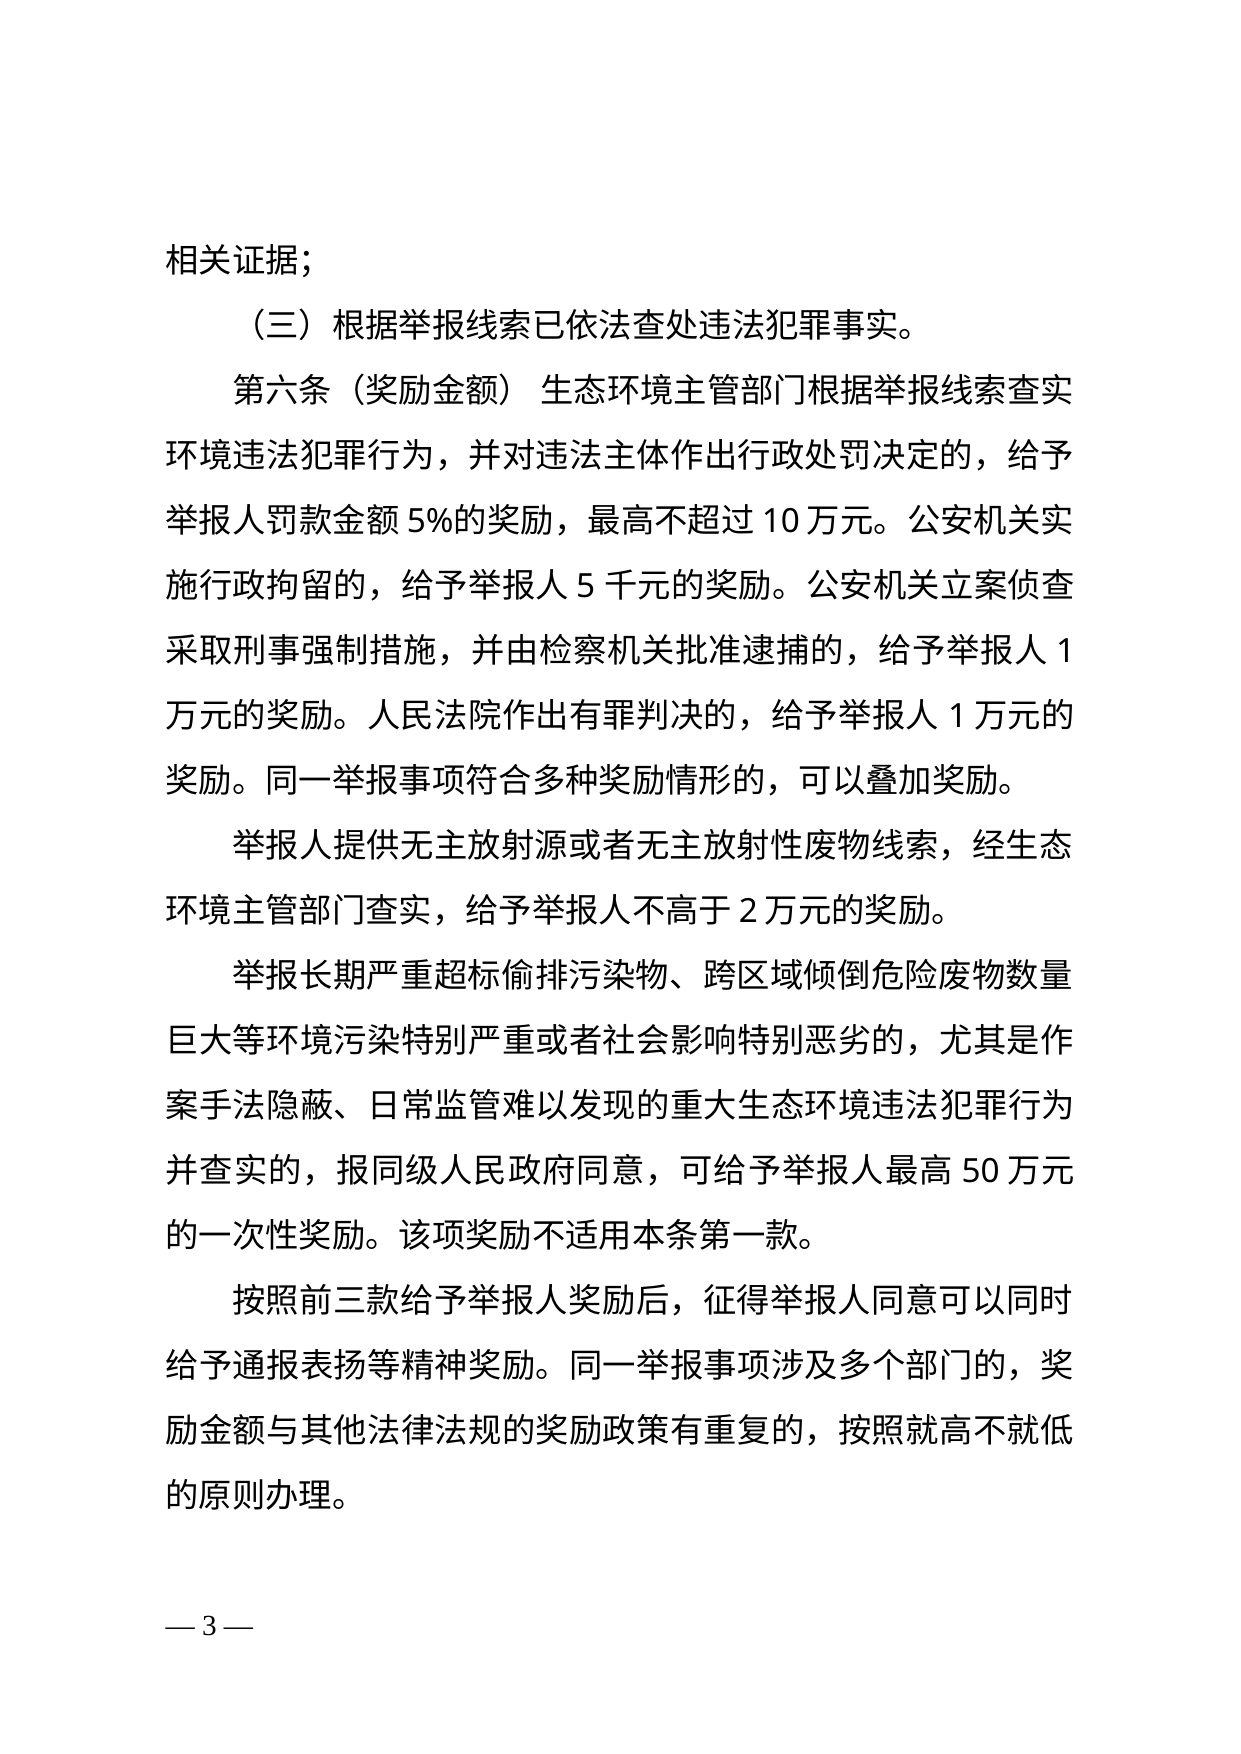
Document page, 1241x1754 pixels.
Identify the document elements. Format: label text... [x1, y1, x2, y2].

text 举报人提供无主放射源或者无主放射性废物线索，经生态环境主管部门查实，给予举报人不高于2万元的奖励。 [165, 811, 1075, 941]
text 举报长期严重超标偷排污染物、跨区域倾倒危险废物数量巨大等环境污染特别严重或者社会影响特别恶劣的，尤其是作案手法隐蔽、日常监管难以发现的重大生态环境违法犯罪行为并查实的，报同级人民政府同意，可给予举报人最高50万元的一次性奖励。该项奖励不适用本条第一款。 [165, 941, 1075, 1266]
text 按照前三款给予举报人奖励后，征得举报人同意可以同时给予通报表扬等精神奖励。同一举报事项涉及多个部门的，奖励金额与其他法律法规的奖励政策有重复的，按照就高不就低的原则办理。 [165, 1266, 1075, 1526]
text （三）根据举报线索已依法查处违法犯罪事实。 [165, 291, 1075, 356]
text 第六条（奖励金额） 生态环境主管部门根据举报线索查实环境违法犯罪行为，并对违法主体作出行政处罚决定的，给予举报人罚款金额5%的奖励，最高不超过10万元。公安机关实施行政拘留的，给予举报人5 千元的奖励。公安机关立案侦查采取刑事强制措施，并由检察机关批准逮捕的，给予举报人1万元的奖励。人民法院作出有罪判决的，给予举报人1万元的奖励。同一举报事项符合多种奖励情形的，可以叠加奖励。 [165, 356, 1075, 811]
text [165, 226, 1075, 291]
